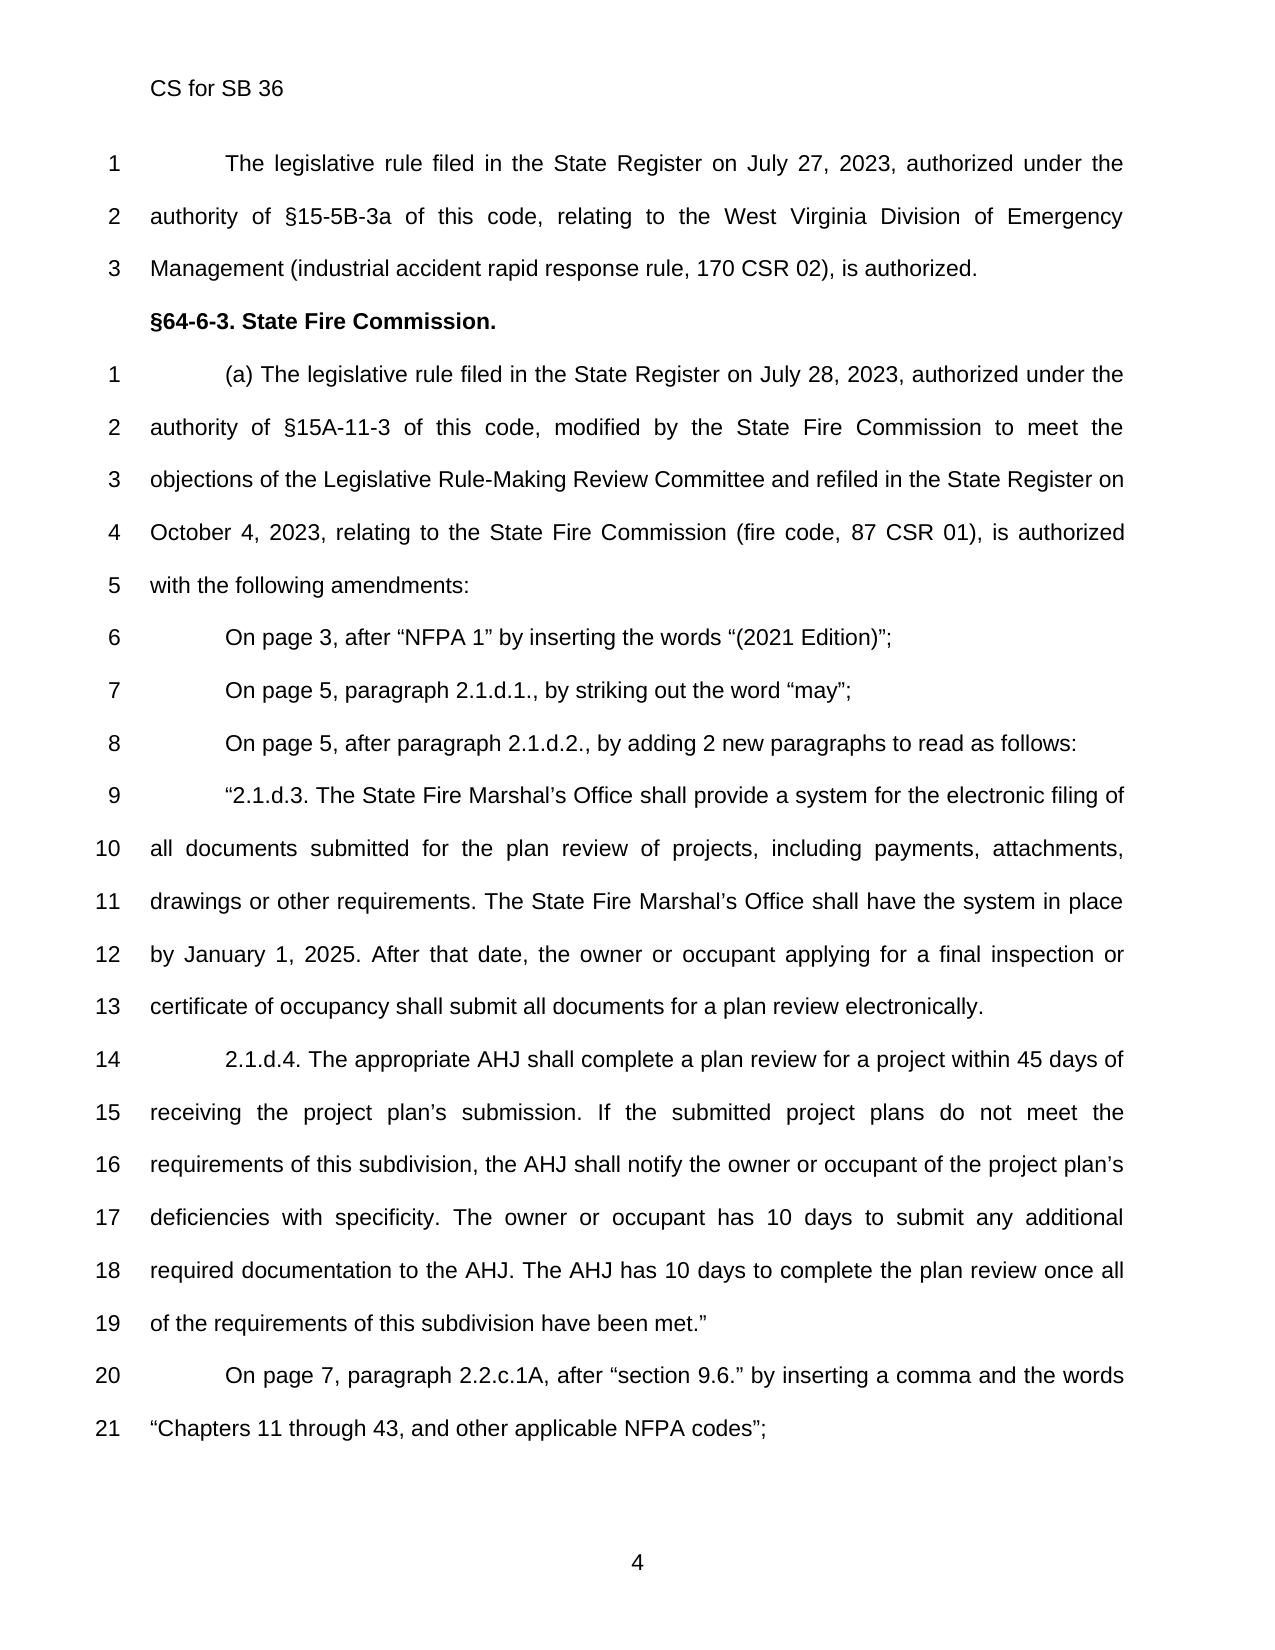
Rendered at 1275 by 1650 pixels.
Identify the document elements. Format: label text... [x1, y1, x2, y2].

text On page 7, paragraph 2.2.c.1A, after “section 9.6.” by inserting a comma and the words “Chapters 11 through 43, and other applicable NFPA codes”; [150, 1362, 1125, 1441]
text The legislative rule filed in the State Register on July 27, 2023, authorized under the authority of §15-5B-3a of this code, relating to the West Virginia Division of Emergency Management (industrial accident rapid response rule, 170 CSR 02), is authorized. [150, 150, 1125, 282]
text On page 5, paragraph 2.1.d.1., by striking out the word “may”; [150, 677, 1125, 703]
text On page 5, after paragraph 2.1.d.2., by adding 2 new paragraphs to read as follows: [150, 730, 1125, 756]
text On page 3, after “NFPA 1” by inserting the words “(2021 Edition)”; [150, 624, 1125, 651]
text (a) The legislative rule filed in the State Register on July 28, 2023, authorized under the authority of §15A-11-3 of this code, modified by the State Fire Commission to meet the objections of the Legislative Rule-Making Review Committee and refiled in the State Register on October 4, 2023, relating to the State Fire Commission (fire code, 87 CSR 01), is authorized with the following amendments: [150, 361, 1125, 598]
text 2.1.d.4. The appropriate AHJ shall complete a plan review for a project within 45 days of receiving the project plan’s submission. If the submitted project plans do not meet the requirements of this subdivision, the AHJ shall notify the owner or occupant of the project plan’s deficiencies with specificity. The owner or occupant has 10 days to submit any additional required documentation to the AHJ. The AHJ has 10 days to complete the plan review once all of the requirements of this subdivision have been met.” [150, 1046, 1125, 1336]
text “2.1.d.3. The State Fire Marshal’s Office shall provide a system for the electronic filing of all documents submitted for the plan review of projects, including payments, attachments, drawings or other requirements. The State Fire Marshal’s Office shall have the system in place by January 1, 2025. After that date, the owner or occupant applying for a final inspection or certificate of occupancy shall submit all documents for a plan review electronically. [150, 782, 1125, 1020]
text §64-6-3. State Fire Commission. [150, 308, 1125, 334]
